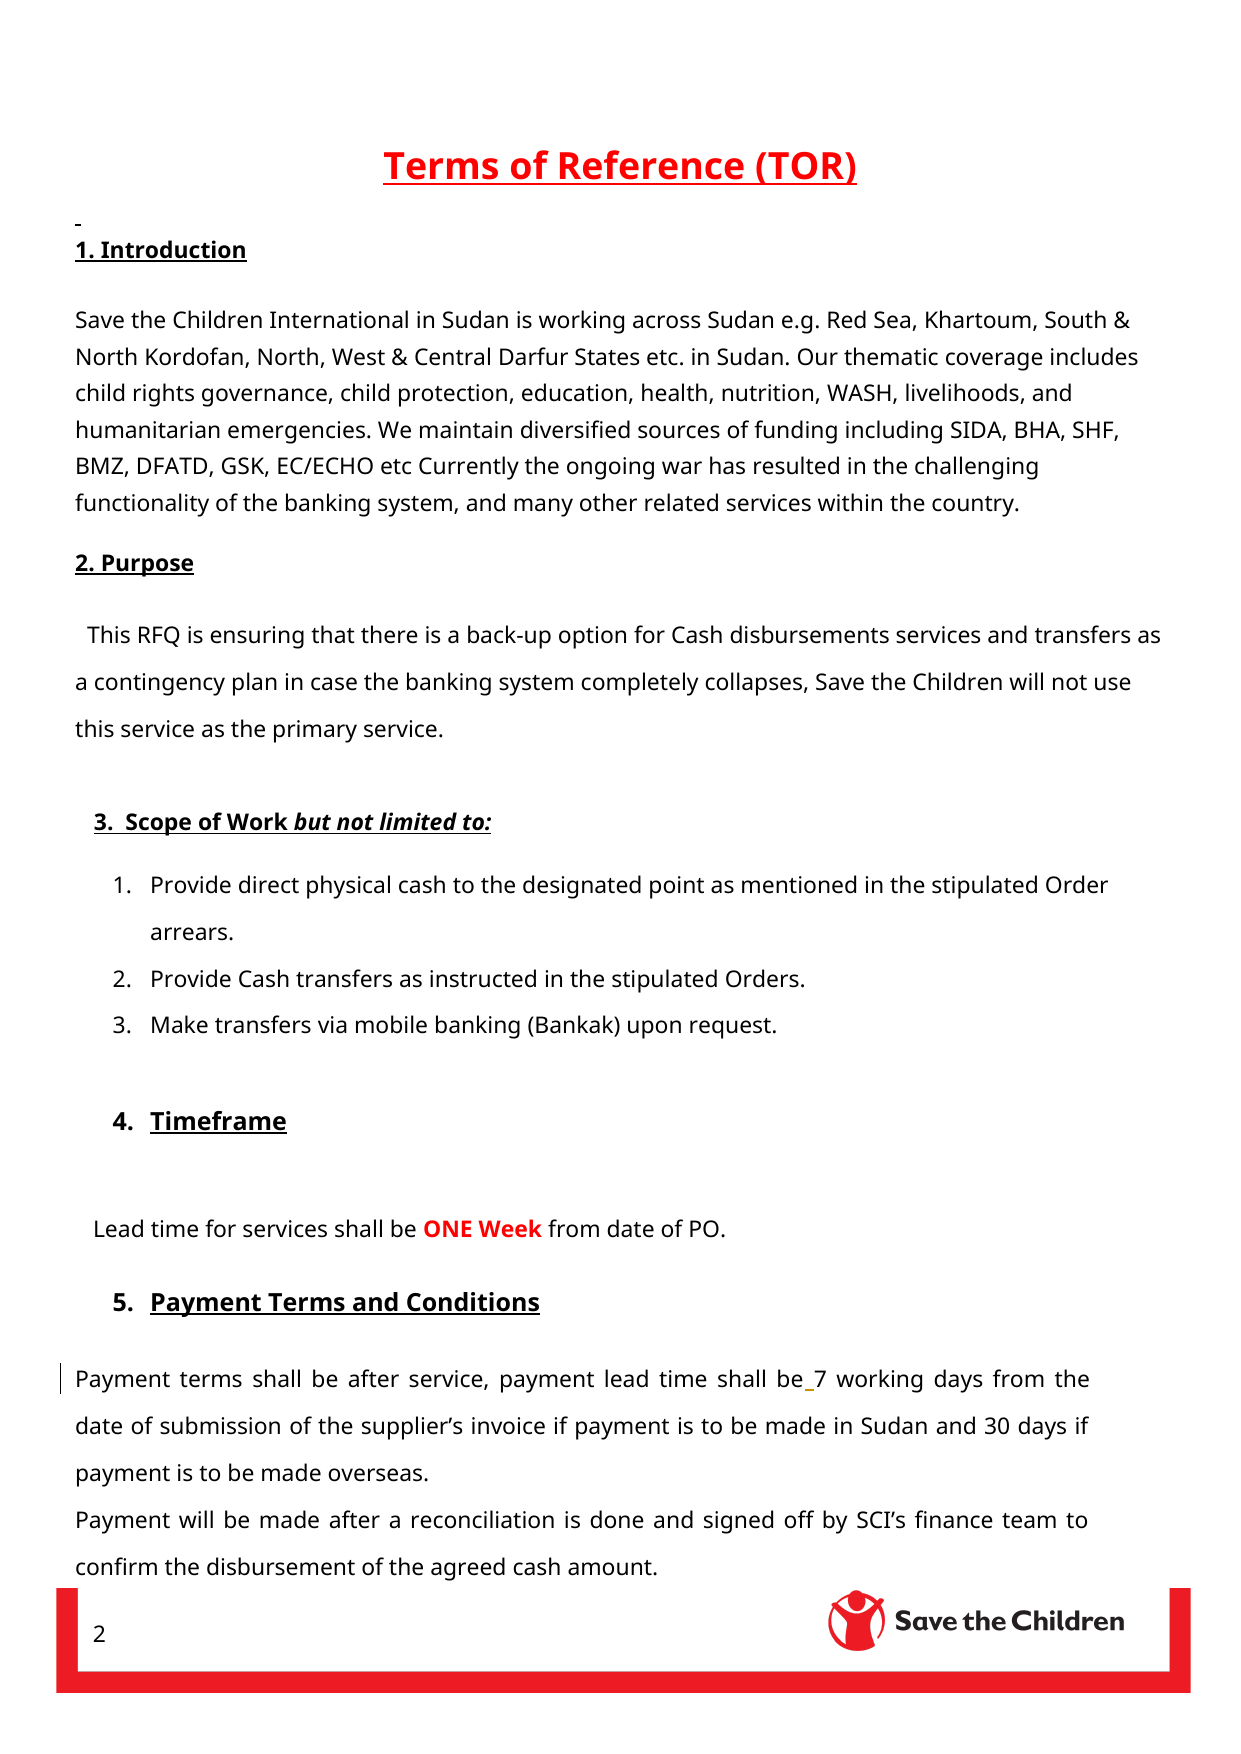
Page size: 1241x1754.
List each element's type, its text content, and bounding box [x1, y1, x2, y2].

picture [56, 1588, 1191, 1693]
text 1. Introduction [75, 234, 1165, 265]
text 3. Scope of Work but not limited to: [94, 806, 1165, 838]
text 2. Purpose [75, 547, 1165, 578]
list Provide direct physical cash to the designated point as mentioned in the stipulated Order arrears. [112, 869, 1165, 947]
list Payment Terms and Conditions [112, 1285, 1118, 1319]
text Lead time for services shall be ONE Week from date of PO. [75, 1213, 1165, 1244]
text Save the Children International in Sudan is working across Sudan e.g. Red Sea, Khartoum, South & North Kordofan, North, West & Central Darfur States etc. in Sudan. Our thematic coverage includes child rights governance, child protection, education, health, nutrition, WASH, livelihoods, and humanitarian emergencies. We maintain diversified sources of funding including SIDA, BHA, SHF, BMZ, DFATD, GSK, EC/ECHO etc Currently the ongoing war has resulted in the challenging functionality of the banking system, and many other related services within the country. [75, 299, 1165, 518]
text Terms of Reference (TOR) [75, 139, 1165, 190]
text Payment will be made after a reconciliation is done and signed off by SCI’s finance team to confirm the disbursement of the agreed cash amount. [75, 1504, 1090, 1582]
list Provide Cash transfers as instructed in the stipulated Orders. [112, 963, 1165, 994]
list Timeframe [112, 1103, 1118, 1137]
text This RFQ is ensuring that there is a back-up option for Cash disbursements services and transfers as a contingency plan in case the banking system completely collapses, Save the Children will not use this service as the primary service. [75, 619, 1165, 744]
list Make transfers via mobile banking (Bankak) upon request. [112, 1009, 1165, 1041]
text Payment terms shall be after service, payment lead time shall be7 working days from the date of submission of the supplier’s invoice if payment is to be made in Sudan and 30 days if payment is to be made overseas. [75, 1363, 1090, 1488]
